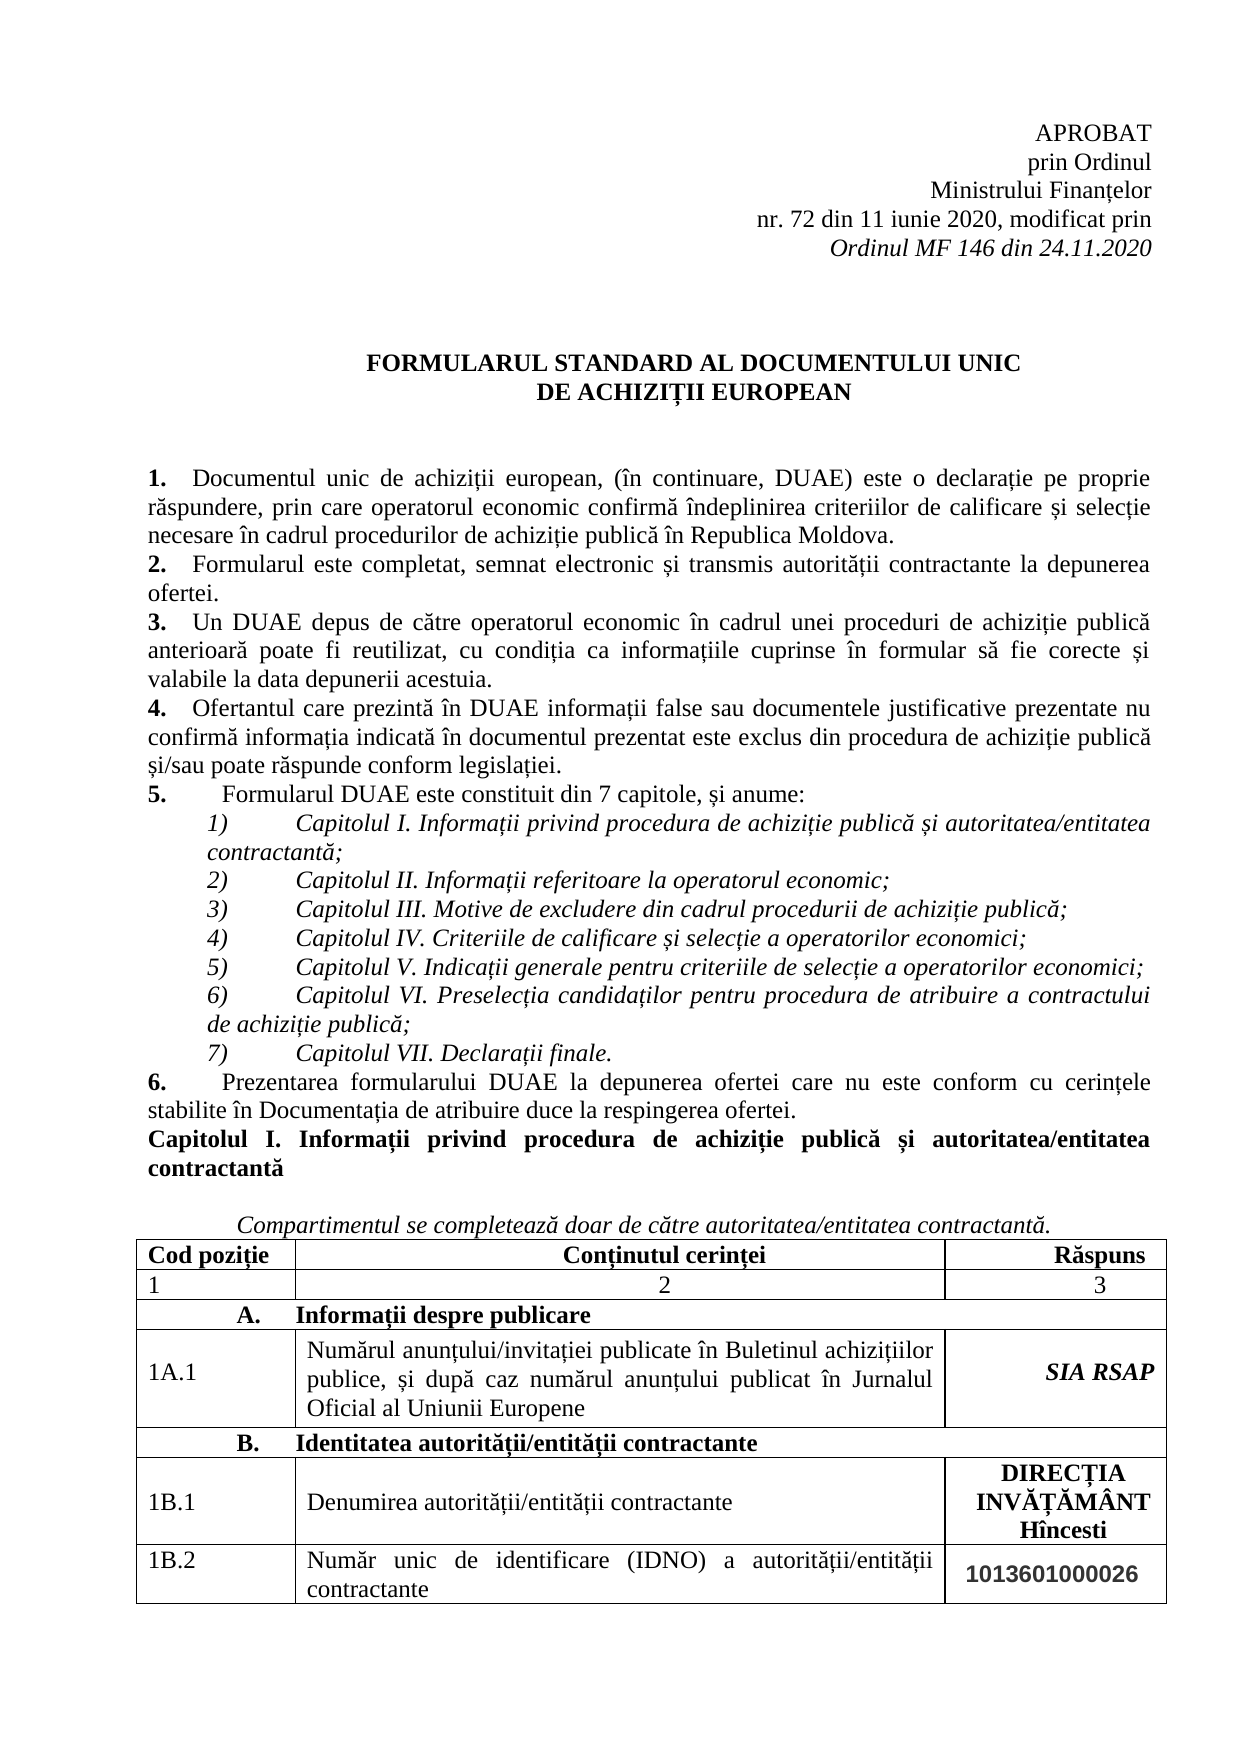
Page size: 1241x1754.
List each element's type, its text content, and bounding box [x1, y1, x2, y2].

table_cell Informații despre publicare [137, 1300, 1166, 1329]
table_cell DIRECȚIA INVĂȚĂMÂNT Hîncesti [946, 1458, 1166, 1544]
table_cell 1013601000026 [946, 1545, 1166, 1603]
table_cell Număr unic de identificare (IDNO) a autorității/entității contractante [296, 1545, 944, 1603]
table_cell Numărul anunțului/invitației publicate în Buletinul achizițiilor publice, și după caz numărul anunțului publicat în Jurnalul Oficial al Uniunii Europene [296, 1330, 944, 1427]
table_cell SIA RSAP [946, 1330, 1166, 1427]
list Formularul este completat, semnat electronic și transmis autorității contractante la depunerea ofertei. [148, 549, 1152, 607]
list Un DUAE depus de către operatorul economic în cadrul unei proceduri de achiziție publică anterioară poate fi reutilizat, cu condiția ca informațiile cuprinse în formular să fie corecte și valabile la data depunerii acestuia. [148, 607, 1152, 693]
table_cell 3 [946, 1270, 1166, 1299]
table_cell Identitatea autorității/entității contractante [137, 1428, 1166, 1457]
list Formularul DUAE este constituit din 7 capitole, și anume: [148, 779, 1152, 808]
list Capitolul IV. Criteriile de calificare și selecție a operatorilor economici; [207, 923, 1152, 952]
list Capitolul II. Informații referitoare la operatorul economic; [207, 866, 1152, 894]
list Ofertantul care prezintă în DUAE informații false sau documentele justificative prezentate nu confirmă informația indicată în documentul prezentat este exclus din procedura de achiziție publică și/sau poate răspunde conform legislației. [148, 693, 1152, 779]
text Ordinul MF 146 din 24.11.2020 [148, 233, 1152, 262]
text nr. 72 din 11 iunie 2020, modificat prin [148, 204, 1152, 233]
table_cell 2 [296, 1270, 944, 1299]
list Documentul unic de achiziții european, (în continuare, DUAE) este o declarație pe proprie răspundere, prin care operatorul economic confirmă îndeplinirea criteriilor de calificare și selecție necesare în cadrul procedurilor de achiziție publică în Republica Moldova. [148, 463, 1152, 549]
list Capitolul VI. Preselecția candidaților pentru procedura de atribuire a contractului de achiziție publică; [207, 981, 1152, 1038]
table_cell 1B.2 [137, 1545, 295, 1603]
list Prezentarea formularului DUAE la depunerea ofertei care nu este conform cu cerințele stabilite în Documentația de atribuire duce la respingerea ofertei. [148, 1067, 1152, 1124]
text prin Ordinul [148, 147, 1152, 176]
text DE ACHIZIȚII EUROPEAN [148, 377, 1152, 406]
list Capitolul I. Informații privind procedura de achiziție publică și autoritatea/entitatea contractantă; [207, 808, 1152, 866]
text APROBAT [148, 118, 1152, 147]
list Capitolul VII. Declarații finale. [207, 1038, 1152, 1067]
table_cell 1 [137, 1270, 295, 1299]
text Capitolul I. Informații privind procedura de achiziție publică și autoritatea/entitatea contractantă [148, 1124, 1152, 1182]
text Ministrului Finanțelor [148, 176, 1152, 204]
list Capitolul III. Motive de excludere din cadrul procedurii de achiziție publică; [207, 894, 1152, 923]
text Compartimentul se completează doar de către autoritatea/entitatea contractantă. [148, 1211, 1152, 1239]
text FORMULARUL STANDARD AL DOCUMENTULUI UNIC [148, 348, 1152, 377]
list Capitolul V. Indicații generale pentru criteriile de selecție a operatorilor economici; [207, 952, 1152, 981]
table_cell 1A.1 [137, 1330, 295, 1427]
table_header Răspuns [946, 1240, 1166, 1269]
table_cell 1B.1 [137, 1458, 295, 1544]
table_header Cod poziție [137, 1240, 295, 1269]
table_header Conținutul cerinței [296, 1240, 944, 1269]
table_cell Denumirea autorității/entității contractante [296, 1458, 944, 1544]
